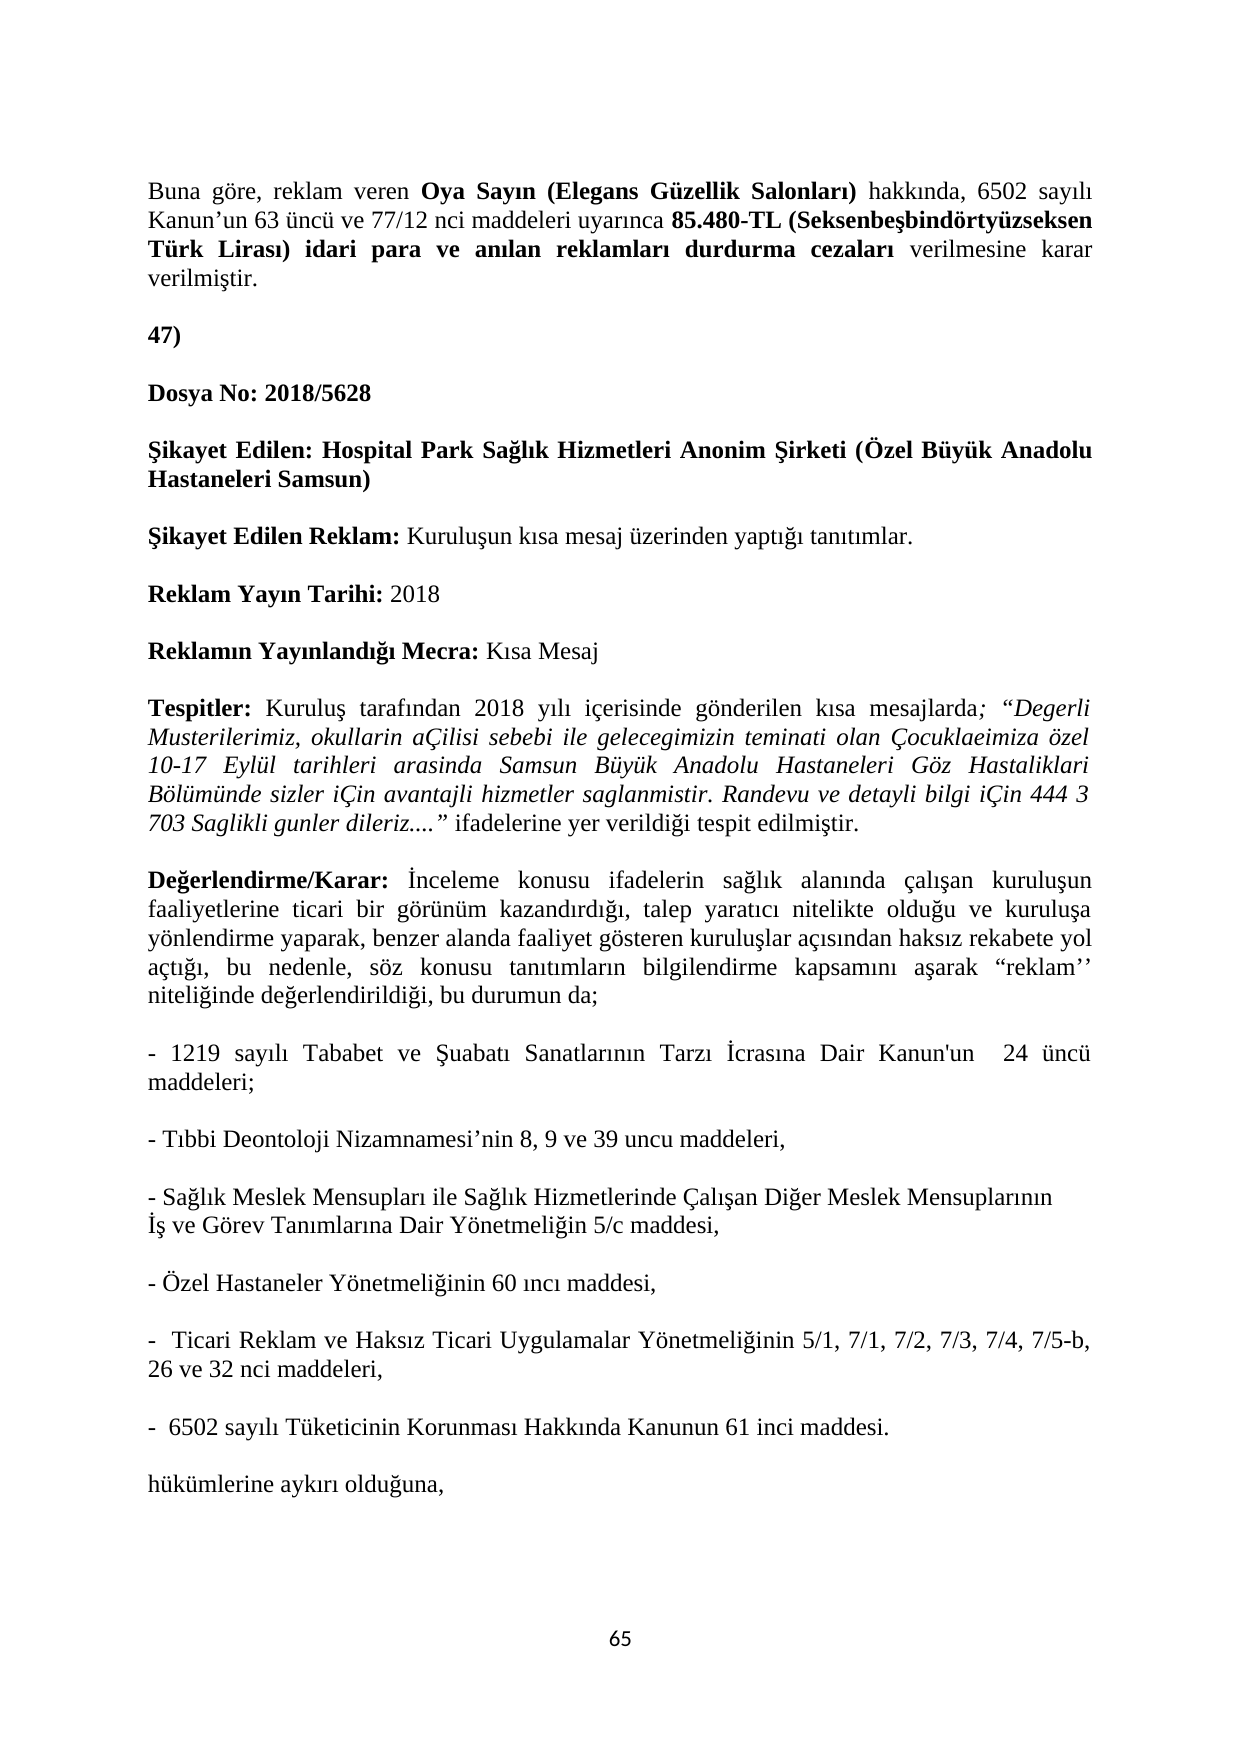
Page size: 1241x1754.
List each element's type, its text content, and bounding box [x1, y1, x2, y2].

text - Ticari Reklam ve Haksız Ticari Uygulamalar Yönetmeliğinin 5/1, 7/1, 7/2, 7/3, 7/4, 7/5-b, 26 ve 32 nci maddeleri, [148, 1326, 1093, 1383]
text Reklamın Yayınlandığı Mecra: Kısa Mesaj [148, 636, 1093, 665]
text hükümlerine aykırı olduğuna, [148, 1469, 1093, 1498]
text Şikayet Edilen Reklam: Kuruluşun kısa mesaj üzerinden yaptığı tanıtımlar. [148, 521, 1093, 550]
text - Sağlık Meslek Mensupları ile Sağlık Hizmetlerinde Çalışan Diğer Meslek Mensuplarının [148, 1182, 1093, 1211]
text Tespitler: Kuruluş tarafından 2018 yılı içerisinde gönderilen kısa mesajlarda; “Degerli Musterilerimiz, okullarin aÇilisi sebebi ile gelecegimizin teminati olan Çocuklaeimiza özel 10-17 Eylül tarihleri arasinda Samsun Büyük Anadolu Hastaneleri Göz Hastaliklari Bölümünde sizler iÇin avantajli hizmetler saglanmistir. Randevu ve detayli bilgi iÇin 444 3 703 Saglikli gunler dileriz....” ifadelerine yer verildiği tespit edilmiştir. [148, 693, 1093, 837]
text - Özel Hastaneler Yönetmeliğinin 60 ıncı maddesi, [148, 1268, 1093, 1297]
text - Tıbbi Deontoloji Nizamnamesi’nin 8, 9 ve 39 uncu maddeleri, [148, 1124, 1093, 1153]
text Şikayet Edilen: Hospital Park Sağlık Hizmetleri Anonim Şirketi (Özel Büyük Anadolu Hastaneleri Samsun) [148, 435, 1093, 493]
text - 1219 sayılı Tababet ve Şuabatı Sanatlarının Tarzı İcrasına Dair Kanun'un 24 üncü maddeleri; [148, 1038, 1093, 1096]
text İş ve Görev Tanımlarına Dair Yönetmeliğin 5/c maddesi, [148, 1211, 1093, 1239]
text Dosya No: 2018/5628 [148, 378, 1093, 406]
text Reklam Yayın Tarihi: 2018 [148, 579, 1093, 608]
text 47) [148, 320, 1093, 349]
text Buna göre, reklam veren Oya Sayın (Elegans Güzellik Salonları) hakkında, 6502 sayılı Kanun’un 63 üncü ve 77/12 nci maddeleri uyarınca 85.480-TL (Seksenbeşbindörtyüzseksen Türk Lirası) idari para ve anılan reklamları durdurma cezaları verilmesine karar verilmiştir. [148, 176, 1093, 291]
text - 6502 sayılı Tüketicinin Korunması Hakkında Kanunun 61 inci maddesi. [148, 1412, 1093, 1441]
text Değerlendirme/Karar: İnceleme konusu ifadelerin sağlık alanında çalışan kuruluşun faaliyetlerine ticari bir görünüm kazandırdığı, talep yaratıcı nitelikte olduğu ve kuruluşa yönlendirme yaparak, benzer alanda faaliyet gösteren kuruluşlar açısından haksız rekabete yol açtığı, bu nedenle, söz konusu tanıtımların bilgilendirme kapsamını aşarak “reklam’’ niteliğinde değerlendirildiği, bu durumun da; [148, 866, 1093, 1009]
